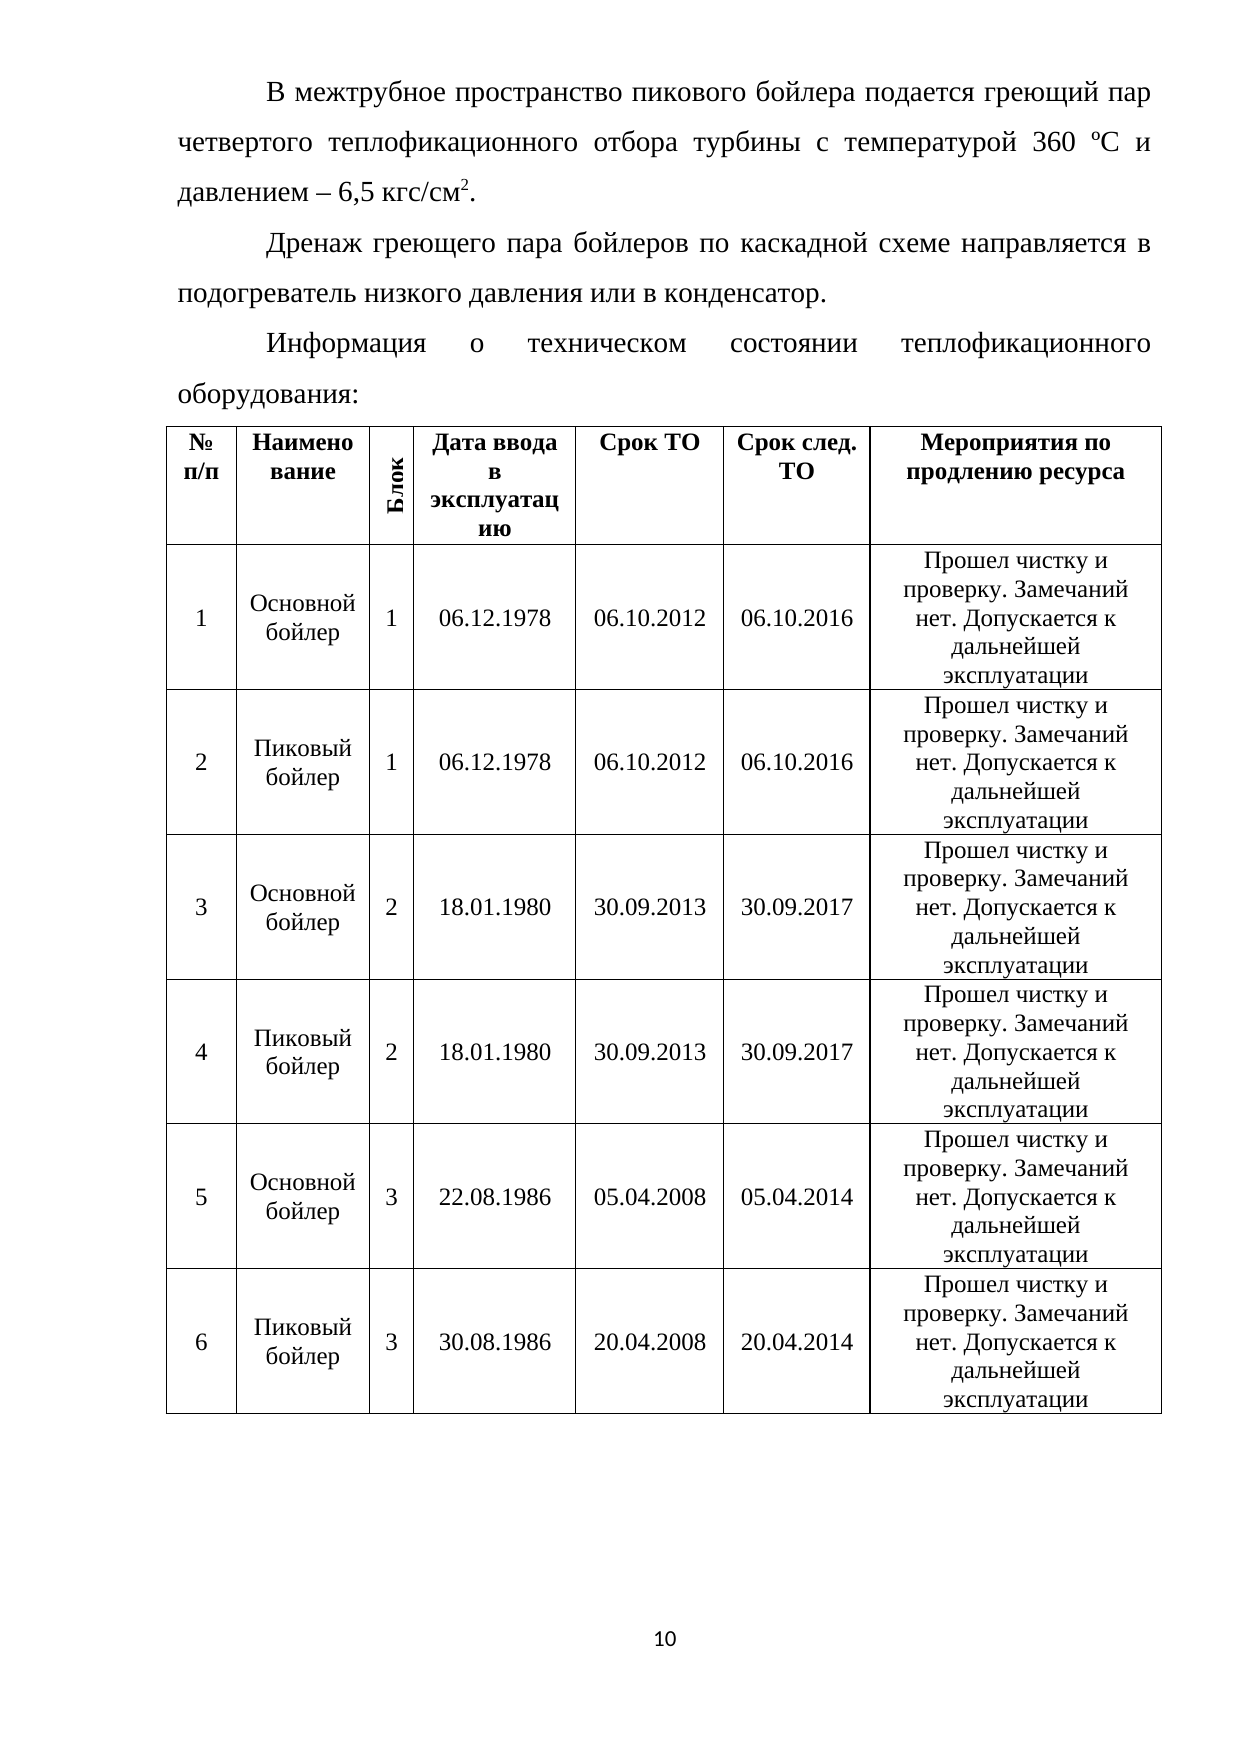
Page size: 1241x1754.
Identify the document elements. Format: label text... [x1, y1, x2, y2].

table_cell 30.09.2013 [576, 980, 723, 1123]
table_cell Прошел чистку и проверку. Замечаний нет. Допускается к дальнейшей эксплуатации [871, 545, 1161, 689]
table_header Наименование [237, 427, 369, 544]
text Дренаж греющего пара бойлеров по каскадной схеме направляется в подогреватель низкого давления или в конденсатор. [177, 225, 1152, 309]
table_cell 06.10.2012 [576, 545, 723, 689]
table_header Срок след. ТО [724, 427, 869, 544]
table_header Дата ввода в эксплуатацию [414, 427, 575, 544]
table_header № п/п [167, 427, 236, 544]
table_cell 06.10.2012 [576, 690, 723, 834]
table_header Срок ТО [576, 427, 723, 544]
table_cell 20.04.2008 [576, 1269, 723, 1413]
table_cell 06.12.1978 [414, 545, 575, 689]
table_cell 3 [370, 1124, 413, 1268]
table_cell Пиковый бойлер [237, 1269, 369, 1413]
table_cell Прошел чистку и проверку. Замечаний нет. Допускается к дальнейшей эксплуатации [871, 835, 1161, 978]
table_cell 06.12.1978 [414, 690, 575, 834]
table_cell Прошел чистку и проверку. Замечаний нет. Допускается к дальнейшей эксплуатации [871, 1124, 1161, 1268]
table_header Мероприятия по продлению ресурса [871, 427, 1161, 544]
table_cell Основной бойлер [237, 835, 369, 978]
table_cell 05.04.2008 [576, 1124, 723, 1268]
table_cell 22.08.1986 [414, 1124, 575, 1268]
table_cell 2 [167, 690, 236, 834]
table_cell 4 [167, 980, 236, 1123]
table_cell 30.09.2013 [576, 835, 723, 978]
table_cell 05.04.2014 [724, 1124, 869, 1268]
table_cell 3 [370, 1269, 413, 1413]
table_cell Прошел чистку и проверку. Замечаний нет. Допускается к дальнейшей эксплуатации [871, 690, 1161, 834]
table_cell 1 [370, 545, 413, 689]
table_cell 2 [370, 980, 413, 1123]
table_cell 20.04.2014 [724, 1269, 869, 1413]
table_cell Прошел чистку и проверку. Замечаний нет. Допускается к дальнейшей эксплуатации [871, 980, 1161, 1123]
table_cell 18.01.1980 [414, 835, 575, 978]
text В межтрубное пространство пикового бойлера подается греющий пар четвертого теплофикационного отбора турбины с температурой 360 ºС и давлением – 6,5 кгс/см2. [177, 74, 1152, 208]
table_cell Пиковый бойлер [237, 980, 369, 1123]
table_cell Основной бойлер [237, 545, 369, 689]
text Информация о техническом состоянии теплофикационного оборудования: [177, 325, 1152, 409]
table_cell Пиковый бойлер [237, 690, 369, 834]
table_cell 06.10.2016 [724, 545, 869, 689]
table_cell 6 [167, 1269, 236, 1413]
table_cell 2 [370, 835, 413, 978]
table_cell Прошел чистку и проверку. Замечаний нет. Допускается к дальнейшей эксплуатации [871, 1269, 1161, 1413]
table_cell 30.08.1986 [414, 1269, 575, 1413]
table_cell 30.09.2017 [724, 980, 869, 1123]
table_cell 1 [167, 545, 236, 689]
table_cell 06.10.2016 [724, 690, 869, 834]
table_cell 30.09.2017 [724, 835, 869, 978]
table_cell 5 [167, 1124, 236, 1268]
table_cell 18.01.1980 [414, 980, 575, 1123]
table_header Блок [370, 427, 413, 544]
table_cell 3 [167, 835, 236, 978]
table_cell 1 [370, 690, 413, 834]
table_cell Основной бойлер [237, 1124, 369, 1268]
